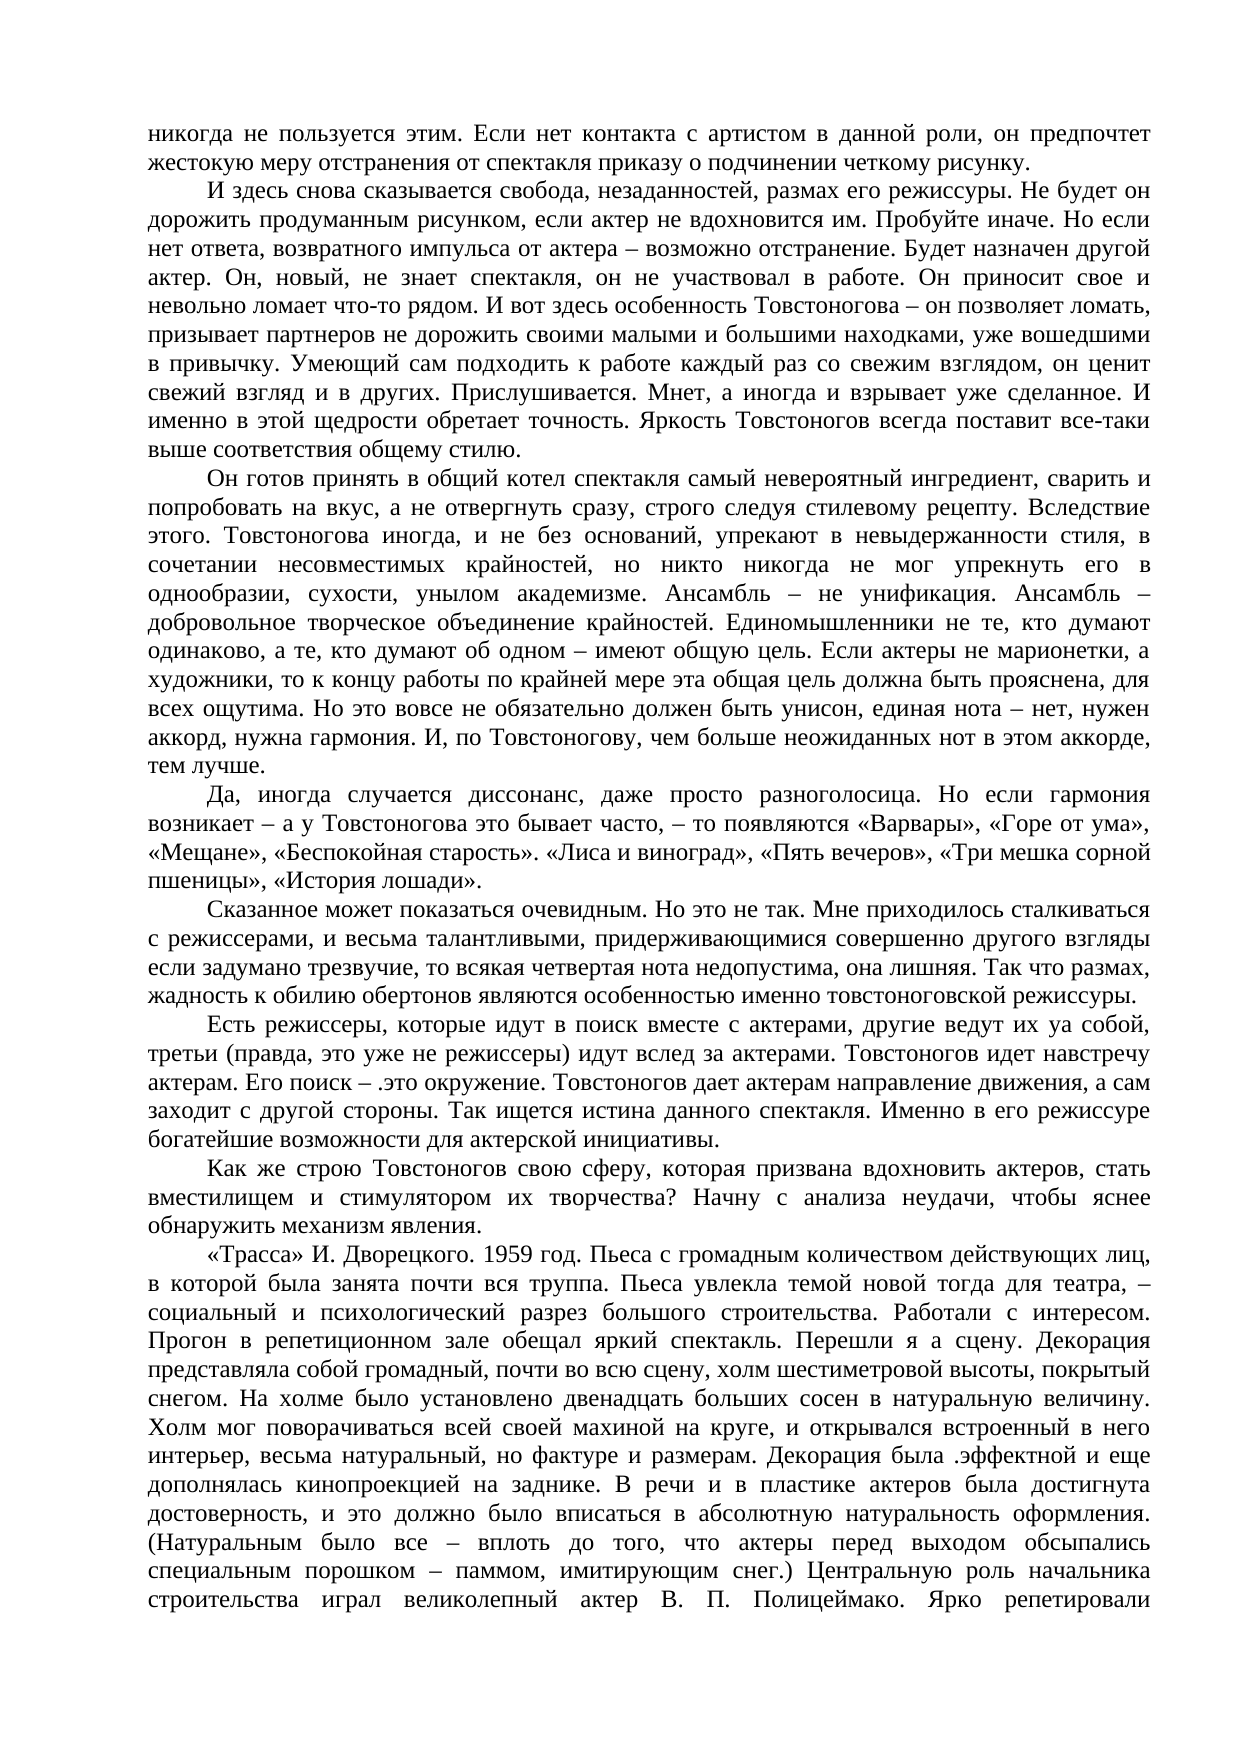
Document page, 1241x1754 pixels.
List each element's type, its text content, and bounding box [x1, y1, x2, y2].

text Он готов принять в общий котел спектакля самый невероятный ингредиент, сварить и попробовать на вкус, а не отвергнуть сразу, строго следуя стилевому рецепту. Вследствие этого. Товстоногова иногда, и не без оснований, упрекают в невыдержанности стиля, в сочетании несовместимых крайностей, но никто никогда не мог упрекнуть его в однообразии, сухости, унылом академизме. Ансамбль – не унификация. Ансамбль – добровольное творческое объединение крайностей. Единомышленники не те, кто думают одинаково, а те, кто думают об одном – имеют общую цель. Если актеры не марионетки, а художники, то к концу работы по крайней мере эта общая цель должна быть прояснена, для всех ощутима. Но это вовсе не обязательно должен быть унисон, единая нота – нет, нужен аккорд, нужна гармония. И, по Товстоногову, чем больше неожиданных нот в этом аккорде, тем лучше. [148, 463, 1152, 779]
text Как же строю Товстоногов свою сферу, которая призвана вдохновить актеров, стать вместилищем и стимулятором их творчества? Начну с анализа неудачи, чтобы яснее обнаружить механизм явления. [148, 1153, 1152, 1239]
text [148, 118, 1152, 176]
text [148, 1239, 1152, 1613]
text Сказанное может показаться очевидным. Но это не так. Мне приходилось сталкиваться с режиссерами, и весьма талантливыми, придерживающимися совершенно другого взгляды если задумано трезвучие, то всякая четвертая нота недопустима, она лишняя. Так что размах, жадность к обилию обертонов являются особенностью именно товстоноговской режиссуры. [148, 894, 1152, 1009]
text Есть режиссеры, которые идут в поиск вместе с актерами, другие ведут их уа собой, третьи (правда, это уже не режиссеры) идут вслед за актерами. Товстоногов идет навстречу актерам. Его поиск – .это окружение. Товстоногов дает актерам направление движения, а сам заходит с другой стороны. Так ищется истина данного спектакля. Именно в его режиссуре богатейшие возможности для актерской инициативы. [148, 1009, 1152, 1153]
text И здесь снова сказывается свобода, незаданностей, размах его режиссуры. Не будет он дорожить продуманным рисунком, если актер не вдохновится им. Пробуйте иначе. Но если нет ответа, возвратного импульса от актера – возможно отстранение. Будет назначен другой актер. Он, новый, не знает спектакля, он не участвовал в работе. Он приносит свое и невольно ломает что-то рядом. И вот здесь особенность Товстоногова – он позволяет ломать, призывает партнеров не дорожить своими малыми и большими находками, уже вошедшими в привычку. Умеющий сам подходить к работе каждый раз со свежим взглядом, он ценит свежий взгляд и в других. Прислушивается. Мнет, а иногда и взрывает уже сделанное. И именно в этой щедрости обретает точность. Яркость Товстоногов всегда поставит все-таки выше соответствия общему стилю. [148, 176, 1152, 463]
text Да, иногда случается диссонанс, даже просто разноголосица. Но если гармония возникает – а у Товстоногова это бывает часто, – то появляются «Варвары», «Горе от ума», «Мещане», «Беспокойная старость». «Лиса и виноград», «Пять вечеров», «Три мешка сорной пшеницы», «История лошади». [148, 779, 1152, 894]
